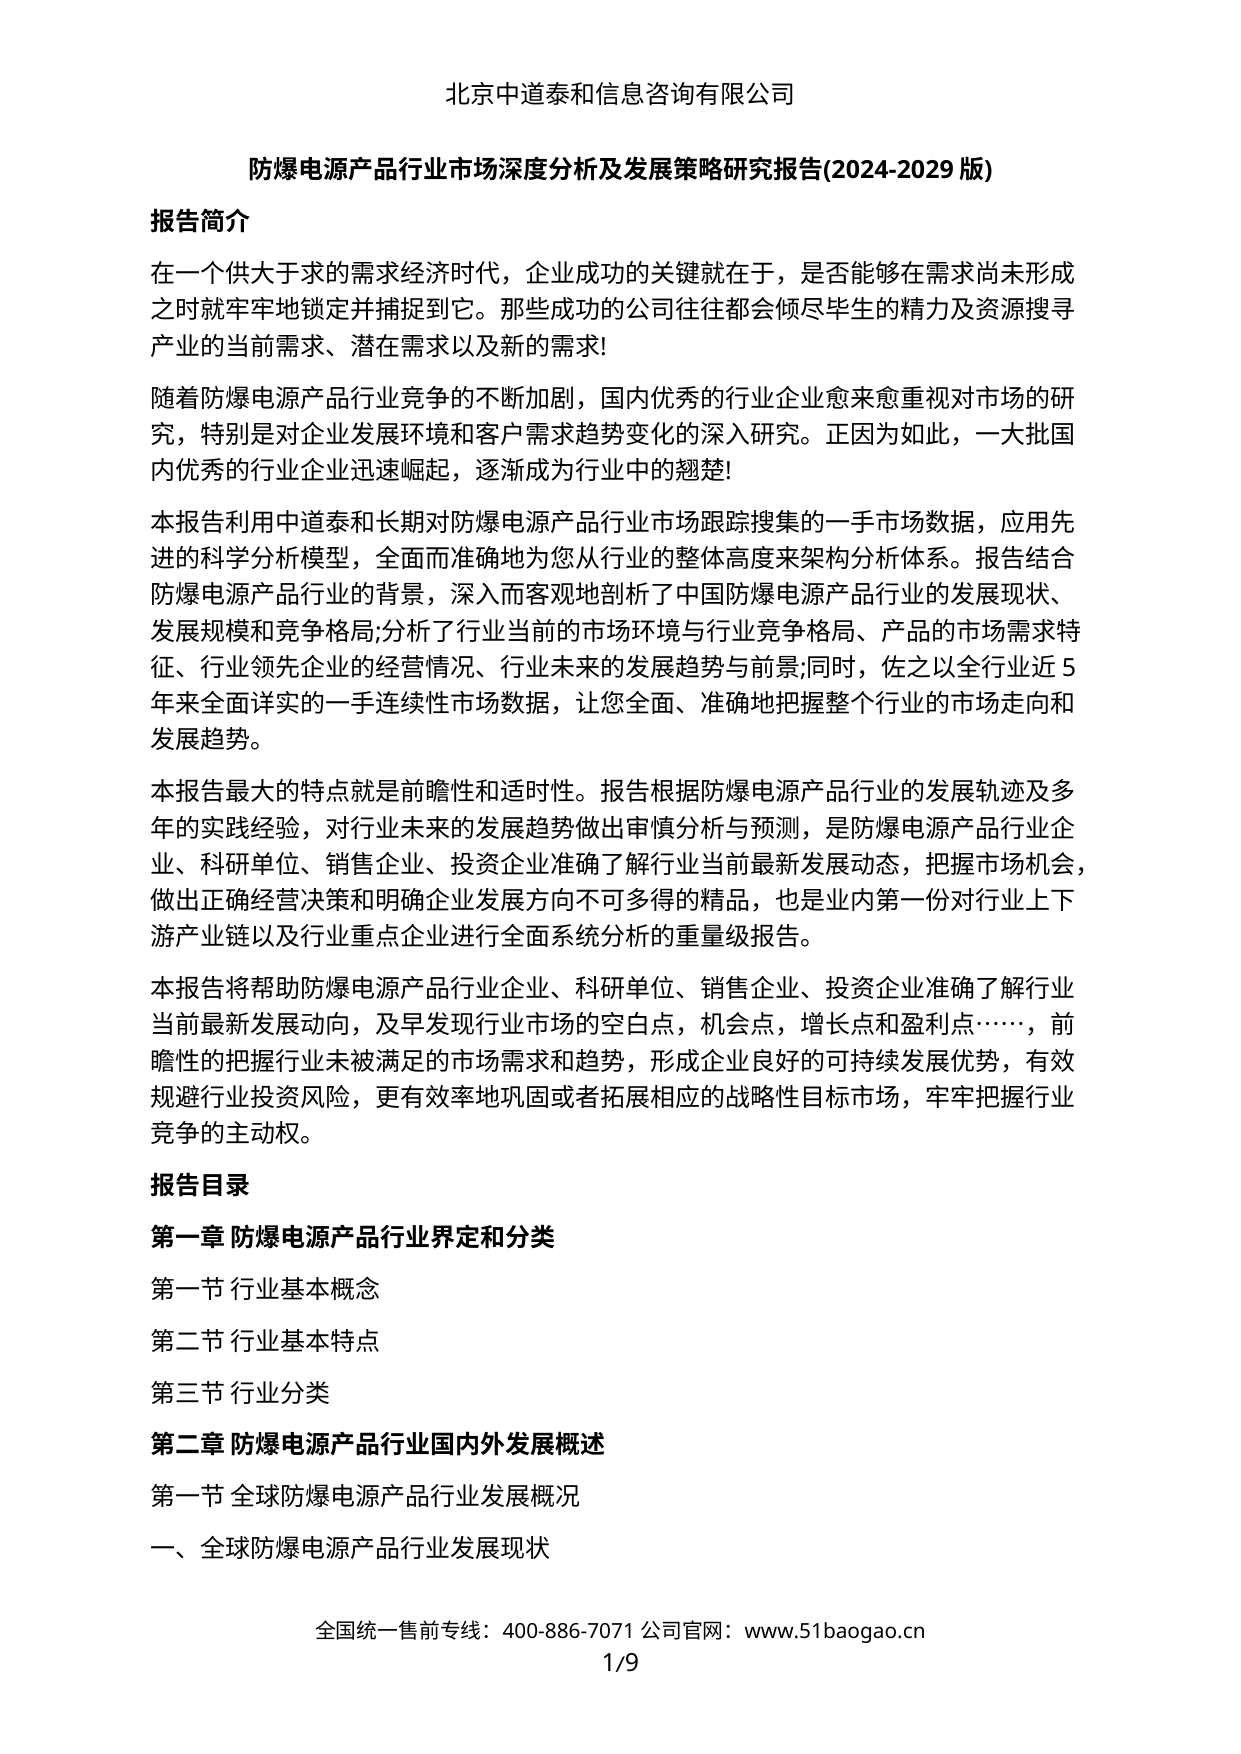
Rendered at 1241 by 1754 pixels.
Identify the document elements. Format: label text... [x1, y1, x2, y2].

text 一、全球防爆电源产品行业发展现状 [150, 1529, 1090, 1565]
text 第二节 行业基本特点 [150, 1321, 1090, 1357]
text 报告目录 [150, 1166, 1090, 1202]
text 报告简介 [150, 202, 1090, 238]
text 第三节 行业分类 [150, 1373, 1090, 1409]
text 本报告将帮助防爆电源产品行业企业、科研单位、销售企业、投资企业准确了解行业当前最新发展动向，及早发现行业市场的空白点，机会点，增长点和盈利点……，前瞻性的把握行业未被满足的市场需求和趋势，形成企业良好的可持续发展优势，有效规避行业投资风险，更有效率地巩固或者拓展相应的战略性目标市场，牢牢把握行业竞争的主动权。 [150, 969, 1090, 1150]
text 本报告利用中道泰和长期对防爆电源产品行业市场跟踪搜集的一手市场数据，应用先进的科学分析模型，全面而准确地为您从行业的整体高度来架构分析体系。报告结合防爆电源产品行业的背景，深入而客观地剖析了中国防爆电源产品行业的发展现状、发展规模和竞争格局;分析了行业当前的市场环境与行业竞争格局、产品的市场需求特征、行业领先企业的经营情况、行业未来的发展趋势与前景;同时，佐之以全行业近5年来全面详实的一手连续性市场数据，让您全面、准确地把握整个行业的市场走向和发展趋势。 [150, 502, 1090, 756]
text 随着防爆电源产品行业竞争的不断加剧，国内优秀的行业企业愈来愈重视对市场的研究，特别是对企业发展环境和客户需求趋势变化的深入研究。正因为如此，一大批国内优秀的行业企业迅速崛起，逐渐成为行业中的翘楚! [150, 378, 1090, 487]
text 在一个供大于求的需求经济时代，企业成功的关键就在于，是否能够在需求尚未形成之时就牢牢地锁定并捕捉到它。那些成功的公司往往都会倾尽毕生的精力及资源搜寻产业的当前需求、潜在需求以及新的需求! [150, 254, 1090, 362]
text 第一节 全球防爆电源产品行业发展概况 [150, 1477, 1090, 1513]
text 第二章 防爆电源产品行业国内外发展概述 [150, 1425, 1090, 1461]
text 第一章 防爆电源产品行业界定和分类 [150, 1217, 1090, 1254]
text 防爆电源产品行业市场深度分析及发展策略研究报告(2024-2029版) [150, 150, 1090, 186]
text 本报告最大的特点就是前瞻性和适时性。报告根据防爆电源产品行业的发展轨迹及多年的实践经验，对行业未来的发展趋势做出审慎分析与预测，是防爆电源产品行业企业、科研单位、销售企业、投资企业准确了解行业当前最新发展动态，把握市场机会，做出正确经营决策和明确企业发展方向不可多得的精品，也是业内第一份对行业上下游产业链以及行业重点企业进行全面系统分析的重量级报告。 [150, 772, 1090, 953]
text 第一节 行业基本概念 [150, 1269, 1090, 1306]
